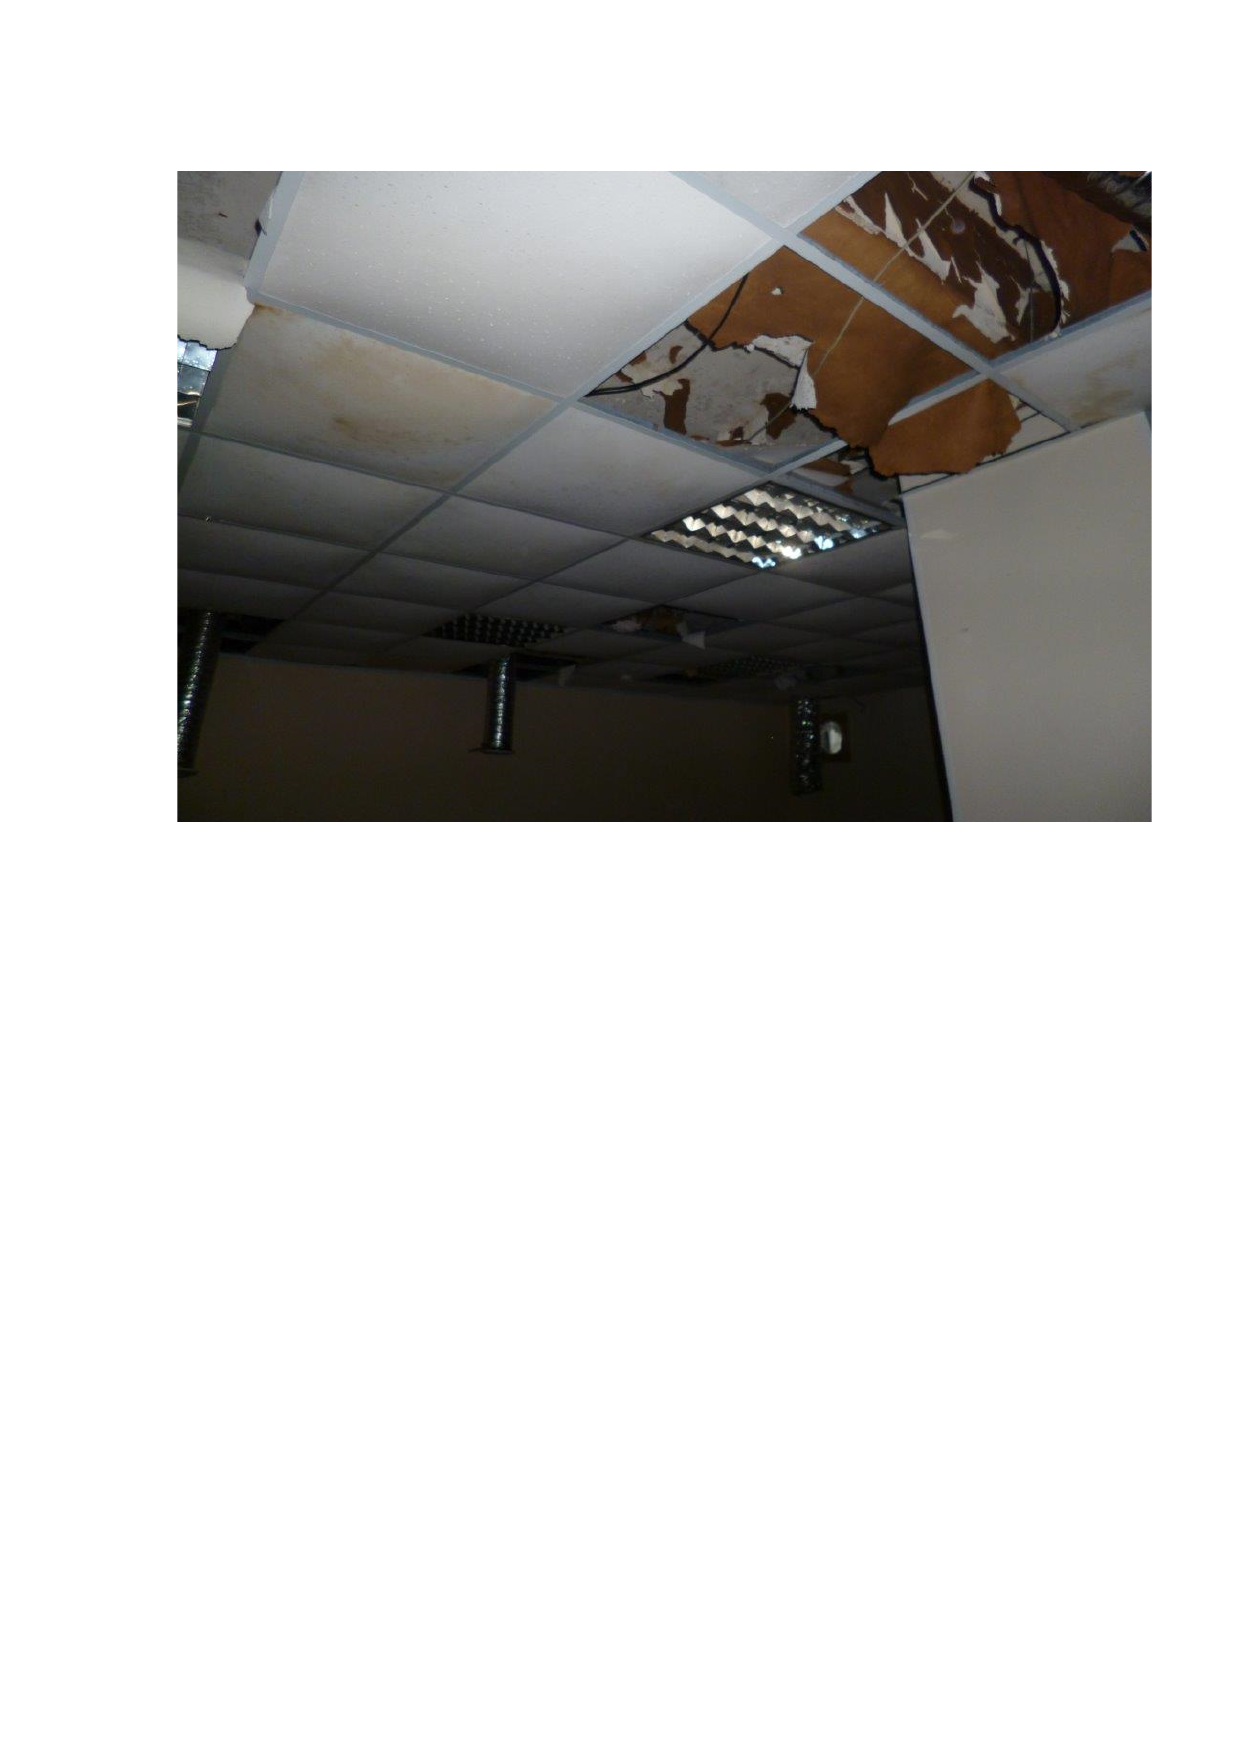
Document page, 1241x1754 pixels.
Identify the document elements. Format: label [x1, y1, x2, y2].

picture [177, 171, 1152, 822]
